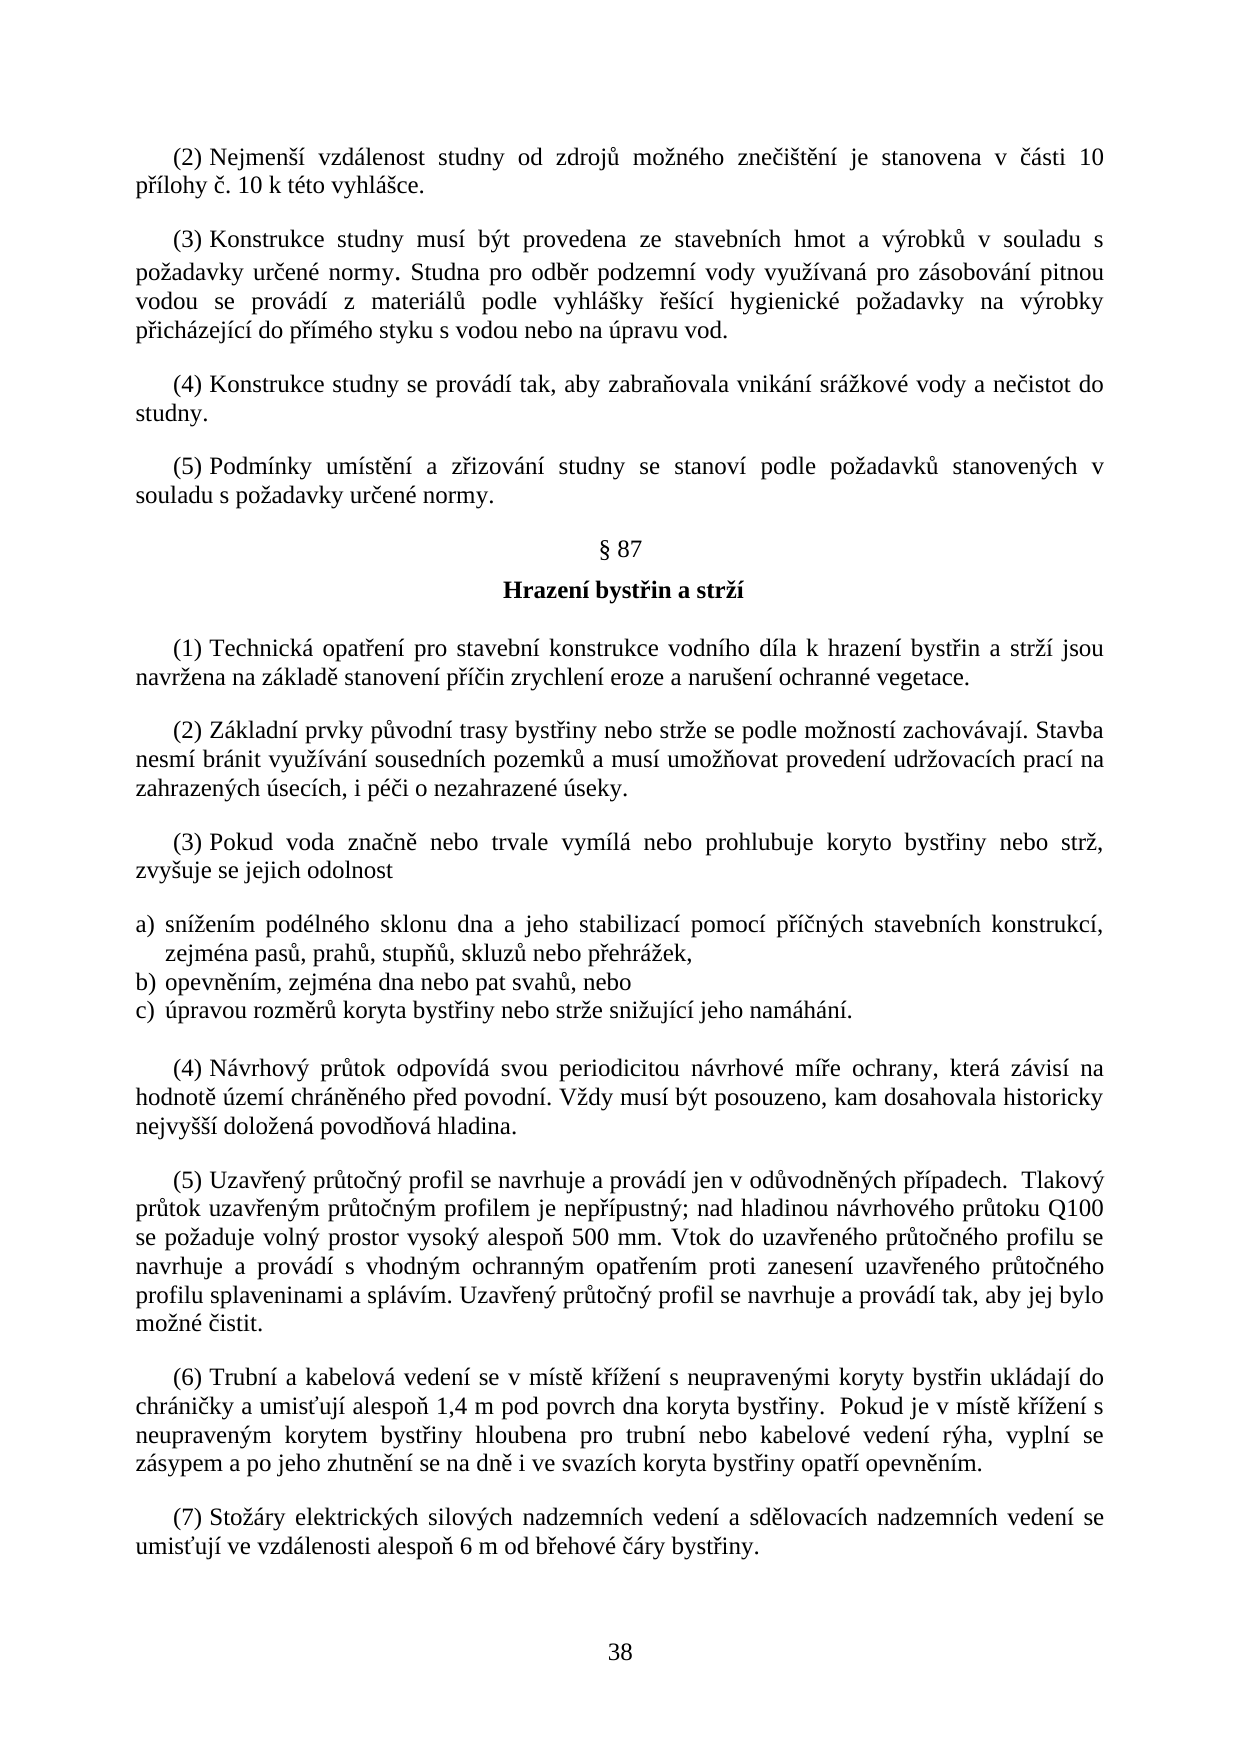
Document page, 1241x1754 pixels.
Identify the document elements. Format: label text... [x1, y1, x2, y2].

list Uzavřený průtočný profil se navrhuje a provádí jen v odůvodněných případech. Tlakový průtok uzavřeným průtočným profilem je nepřípustný; nad hladinou návrhového průtoku Q100 se požaduje volný prostor vysoký alespoň 500 mm. Vtok do uzavřeného průtočného profilu se navrhuje a provádí s vhodným ochranným opatřením proti zanesení uzavřeného průtočného profilu splaveninami a splávím. Uzavřený průtočný profil se navrhuje a provádí tak, aby jej bylo možné čistit. [135, 1165, 1105, 1337]
text § 87 [135, 534, 1105, 563]
list Podmínky umístění a zřizování studny se stanoví podle požadavků stanovených v souladu s požadavky určené normy. [135, 451, 1105, 509]
list Konstrukce studny musí být provedena ze stavebních hmot a výrobků v souladu s požadavky určené normy. Studna pro odběr podzemní vody využívaná pro zásobování pitnou vodou se provádí z materiálů podle vyhlášky řešící hygienické požadavky na výrobky přicházející do přímého styku s vodou nebo na úpravu vod. [135, 224, 1105, 344]
list snížením podélného sklonu dna a jeho stabilizací pomocí příčných stavebních konstrukcí, zejména pasů, prahů, stupňů, skluzů nebo přehrážek, [135, 909, 1105, 967]
list Konstrukce studny se provádí tak, aby zabraňovala vnikání srážkové vody a nečistot do studny. [135, 369, 1105, 426]
list Pokud voda značně nebo trvale vymílá nebo prohlubuje koryto bystřiny nebo strž, zvyšuje se jejich odolnost [135, 827, 1105, 884]
text Hrazení bystřin a strží [135, 575, 1105, 604]
list Stožáry elektrických silových nadzemních vedení a sdělovacích nadzemních vedení se umisťují ve vzdálenosti alespoň 6 m od břehové čáry bystřiny. [135, 1502, 1105, 1560]
list Trubní a kabelová vedení se v místě křížení s neupravenými koryty bystřin ukládají do chráničky a umisťují alespoň 1,4 m pod povrch dna koryta bystřiny. Pokud je v místě křížení s neupraveným korytem bystřiny hloubena pro trubní nebo kabelové vedení rýha, vyplní se zásypem a po jeho zhutnění se na dně i ve svazích koryta bystřiny opatří opevněním. [135, 1362, 1105, 1477]
list opevněním, zejména dna nebo pat svahů, nebo [135, 967, 1105, 996]
list úpravou rozměrů koryta bystřiny nebo strže snižující jeho namáhání. [135, 996, 1105, 1024]
list Nejmenší vzdálenost studny od zdrojů možného znečištění je stanovena v části 10 přílohy č. 10 k této vyhlášce. [135, 142, 1105, 199]
list Návrhový průtok odpovídá svou periodicitou návrhové míře ochrany, která závisí na hodnotě území chráněného před povodní. Vždy musí být posouzeno, kam dosahovala historicky nejvyšší doložená povodňová hladina. [135, 1053, 1105, 1140]
list Základní prvky původní trasy bystřiny nebo strže se podle možností zachovávají. Stavba nesmí bránit využívání sousedních pozemků a musí umožňovat provedení udržovacích prací na zahrazených úsecích, i péči o nezahrazené úseky. [135, 716, 1105, 802]
list Technická opatření pro stavební konstrukce vodního díla k hrazení bystřin a strží jsou navržena na základě stanovení příčin zrychlení eroze a narušení ochranné vegetace. [135, 633, 1105, 691]
